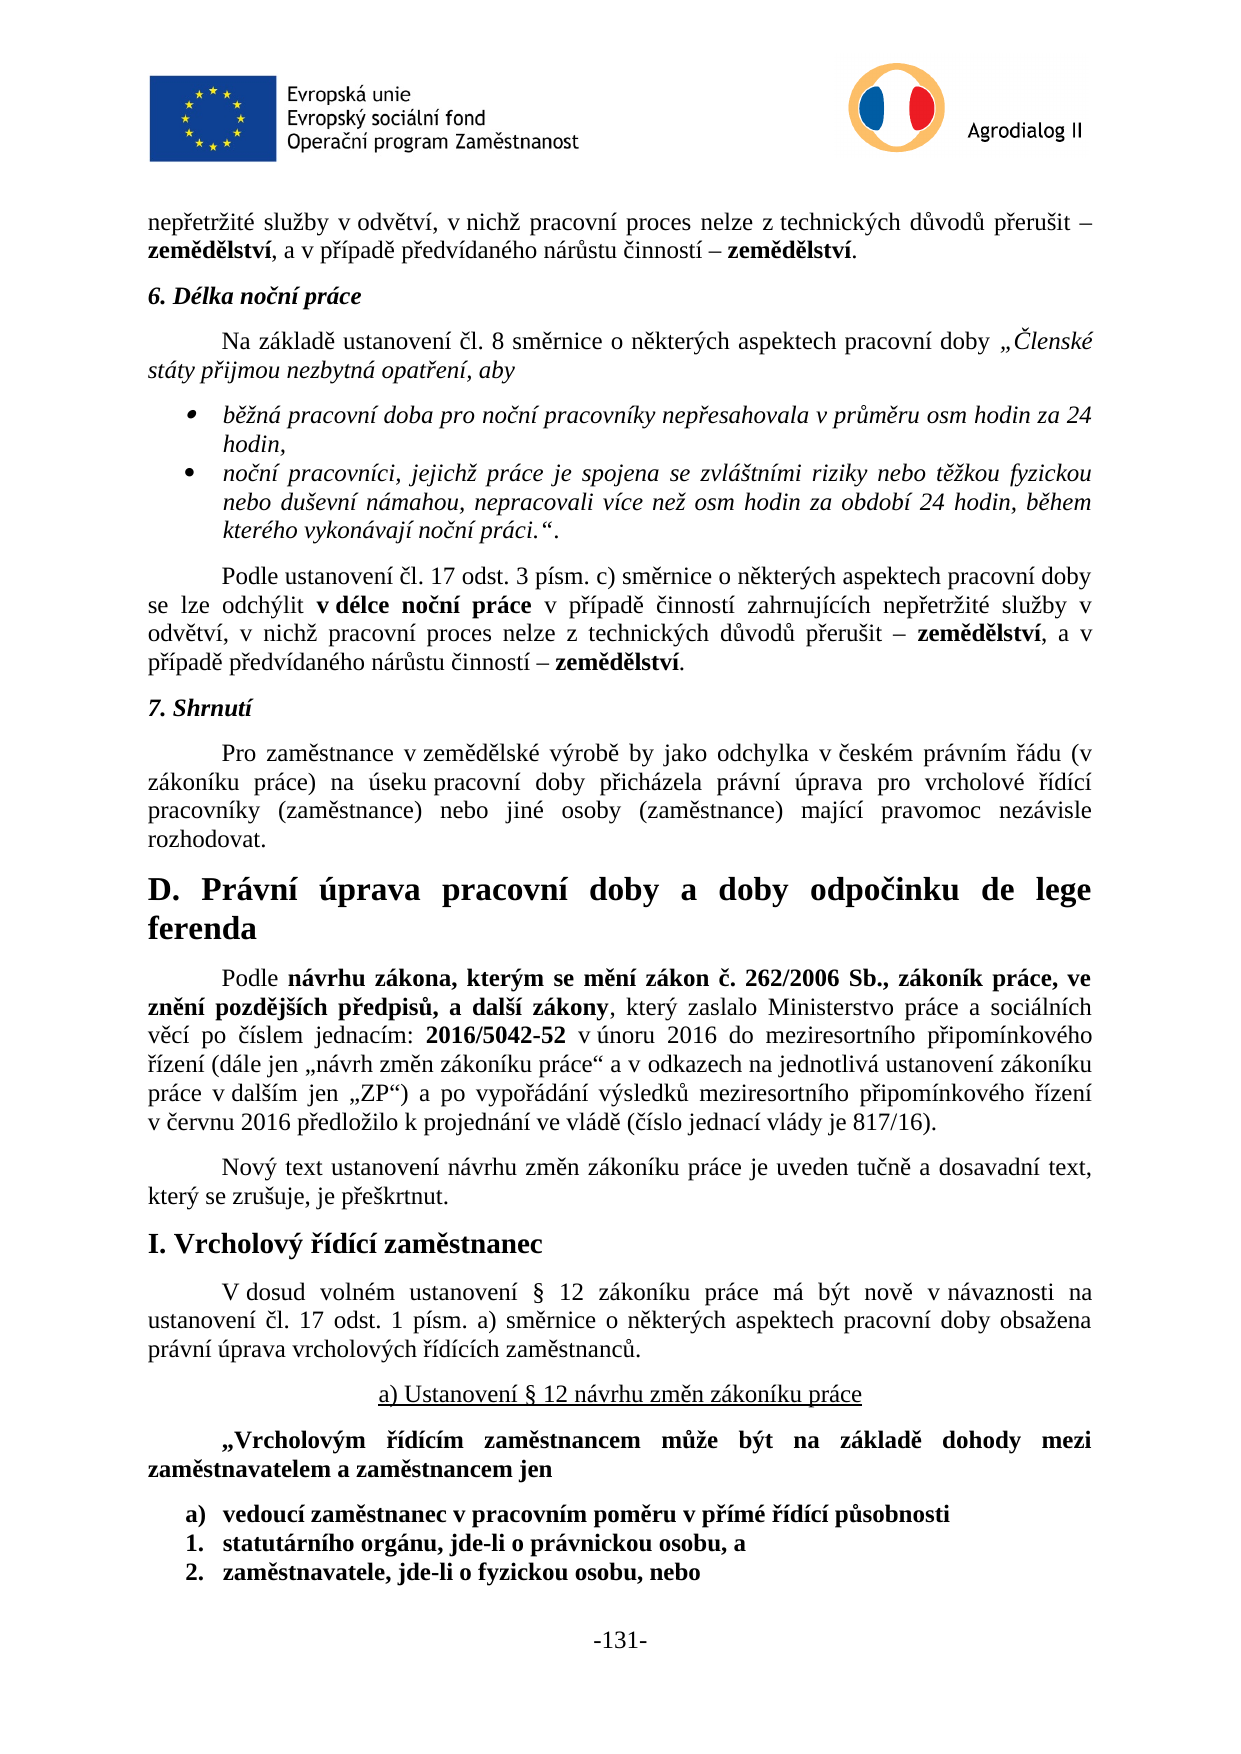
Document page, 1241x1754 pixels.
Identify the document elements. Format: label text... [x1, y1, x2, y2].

text I. Vrcholový řídící zaměstnanec [148, 1226, 1092, 1260]
list vedoucí zaměstnanec v pracovním poměru v přímé řídící působnosti [185, 1499, 1092, 1528]
picture [147, 73, 579, 164]
text „Vrcholovým řídícím zaměstnancem může být na základě dohody mezi zaměstnavatelem a zaměstnancem jen [148, 1425, 1092, 1482]
text 6. Délka noční práce [148, 281, 1092, 310]
text V dosud volném ustanovení § 12 zákoníku práce má být nově v návaznosti na ustanovení čl. 17 odst. 1 písm. a) směrnice o některých aspektech pracovní doby obsažena právní úprava vrcholových řídících zaměstnanců. [148, 1277, 1092, 1363]
text a) Ustanovení § 12 návrhu změn zákoníku práce [148, 1379, 1092, 1408]
list noční pracovníci, jejichž práce je spojena se zvláštními riziky nebo těžkou fyzickou nebo duševní námahou, nepracovali více než osm hodin za období 24 hodin, během kterého vykonávají noční práci.“. [185, 458, 1092, 544]
text Podle návrhu zákona, kterým se mění zákon č. 262/2006 Sb., zákoník práce, ve znění pozdějších předpisů, a další zákony, který zaslalo Ministerstvo práce a sociálních věcí po číslem jednacím: 2016/5042-52 v únoru 2016 do meziresortního připomínkového řízení (dále jen „návrh změn zákoníku práce“ a v odkazech na jednotlivá ustanovení zákoníku práce v dalším jen „ZP“) a po vypořádání výsledků meziresortního připomínkového řízení v červnu 2016 předložilo k projednání ve vládě (číslo jednací vlády je 817/16). [148, 963, 1092, 1136]
text D. Právní úprava pracovní doby a doby odpočinku de lege ferenda [148, 870, 1092, 946]
text Pro zaměstnance v zemědělské výrobě by jako odchylka v českém právním řádu (v zákoníku práce) na úseku pracovní doby přicházela právní úprava pro vrcholové řídící pracovníky (zaměstnance) nebo jiné osoby (zaměstnance) mající pravomoc nezávisle rozhodovat. [148, 738, 1092, 853]
text 7. Shrnutí [148, 693, 1092, 721]
text Podle ustanovení čl. 17 odst. 3 písm. c) směrnice o některých aspektech pracovní doby se lze odchýlit v délce noční práce v případě činností zahrnujících nepřetržité služby v odvětví, v nichž pracovní proces nelze z technických důvodů přerušit – zemědělství, a v případě předvídaného nárůstu činností – zemědělství. [148, 561, 1092, 676]
list běžná pracovní doba pro noční pracovníky nepřesahovala v průměru osm hodin za 24 hodin, [185, 401, 1092, 458]
list statutárního orgánu, jde-li o právnickou osobu, a [185, 1528, 1092, 1557]
text Na základě ustanovení čl. 8 směrnice o některých aspektech pracovní doby „Členské státy přijmou nezbytná opatření, aby [148, 326, 1092, 384]
picture [833, 53, 1089, 157]
list zaměstnavatele, jde-li o fyzickou osobu, nebo [185, 1557, 1092, 1585]
text Nový text ustanovení návrhu změn zákoníku práce je uveden tučně a dosavadní text, který se zrušuje, je přeškrtnut. [148, 1152, 1092, 1210]
